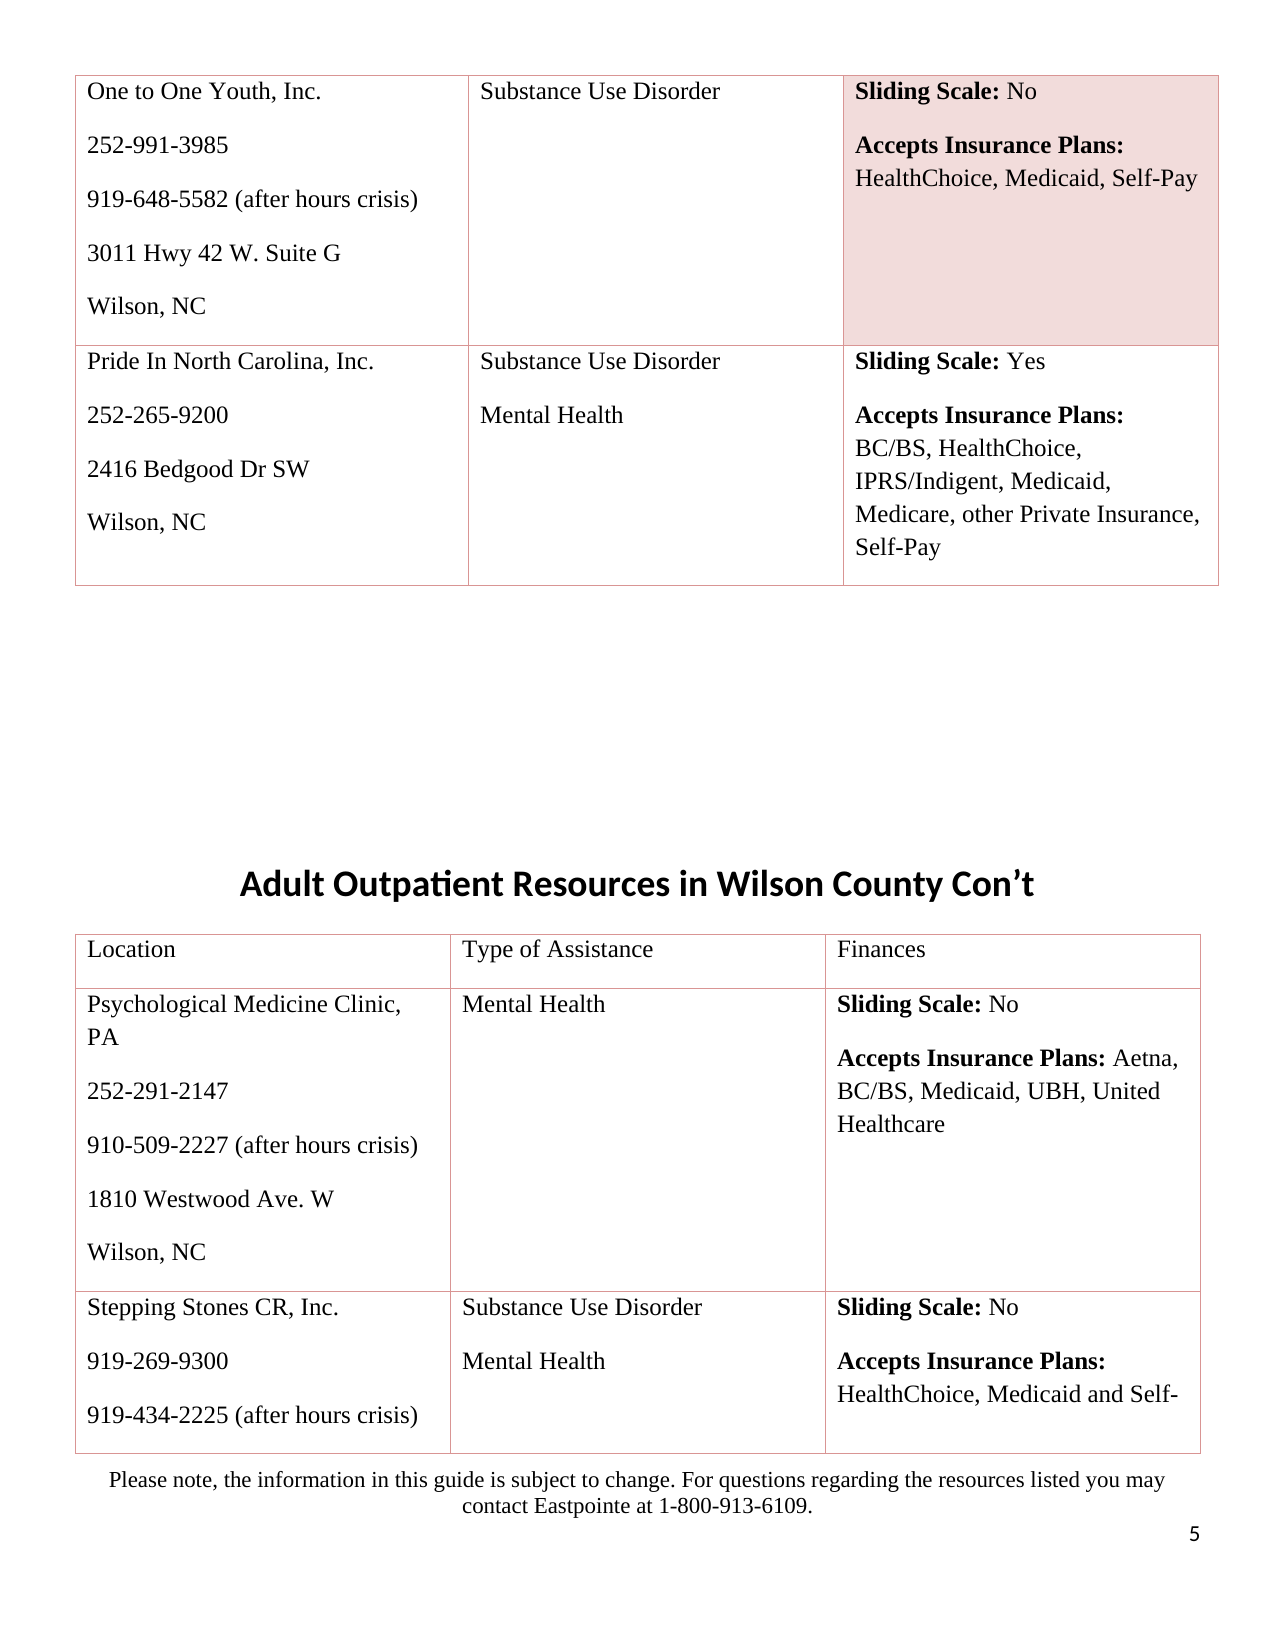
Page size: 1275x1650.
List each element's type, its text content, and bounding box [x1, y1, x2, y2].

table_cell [451, 1292, 825, 1453]
table_cell One to One Youth, Inc. 252-991-3985 919-648-5582 (after hours crisis) 3011 Hwy 42 W. Suite G Wilson, NC [76, 76, 468, 345]
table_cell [826, 1292, 1200, 1453]
table_header Finances [826, 935, 1200, 988]
table_header Type of Assistance [451, 935, 825, 988]
text Adult Outpatient Resources in Wilson County Con’t [75, 860, 1200, 906]
table_cell Pride In North Carolina, Inc. 252-265-9200 2416 Bedgood Dr SW Wilson, NC [76, 346, 468, 585]
table_cell Psychological Medicine Clinic, PA 252-291-2147 910-509-2227 (after hours crisis) 1810 Westwood Ave. W Wilson, NC [76, 989, 450, 1291]
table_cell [76, 1292, 450, 1453]
table_cell Substance Use Disorder Mental Health [469, 346, 843, 585]
table_cell Sliding Scale: No Accepts Insurance Plans: Aetna, BC/BS, Medicaid, UBH, United Healthcare [826, 989, 1200, 1291]
table_cell Sliding Scale: No Accepts Insurance Plans: HealthChoice, Medicaid, Self-Pay [844, 76, 1218, 345]
table_cell Mental Health [451, 989, 825, 1291]
table_cell Substance Use Disorder [469, 76, 843, 345]
table_header Location [76, 935, 450, 988]
table_cell Sliding Scale: Yes Accepts Insurance Plans: BC/BS, HealthChoice, IPRS/Indigent, Medicaid, Medicare, other Private Insurance, Self-Pay [844, 346, 1218, 585]
